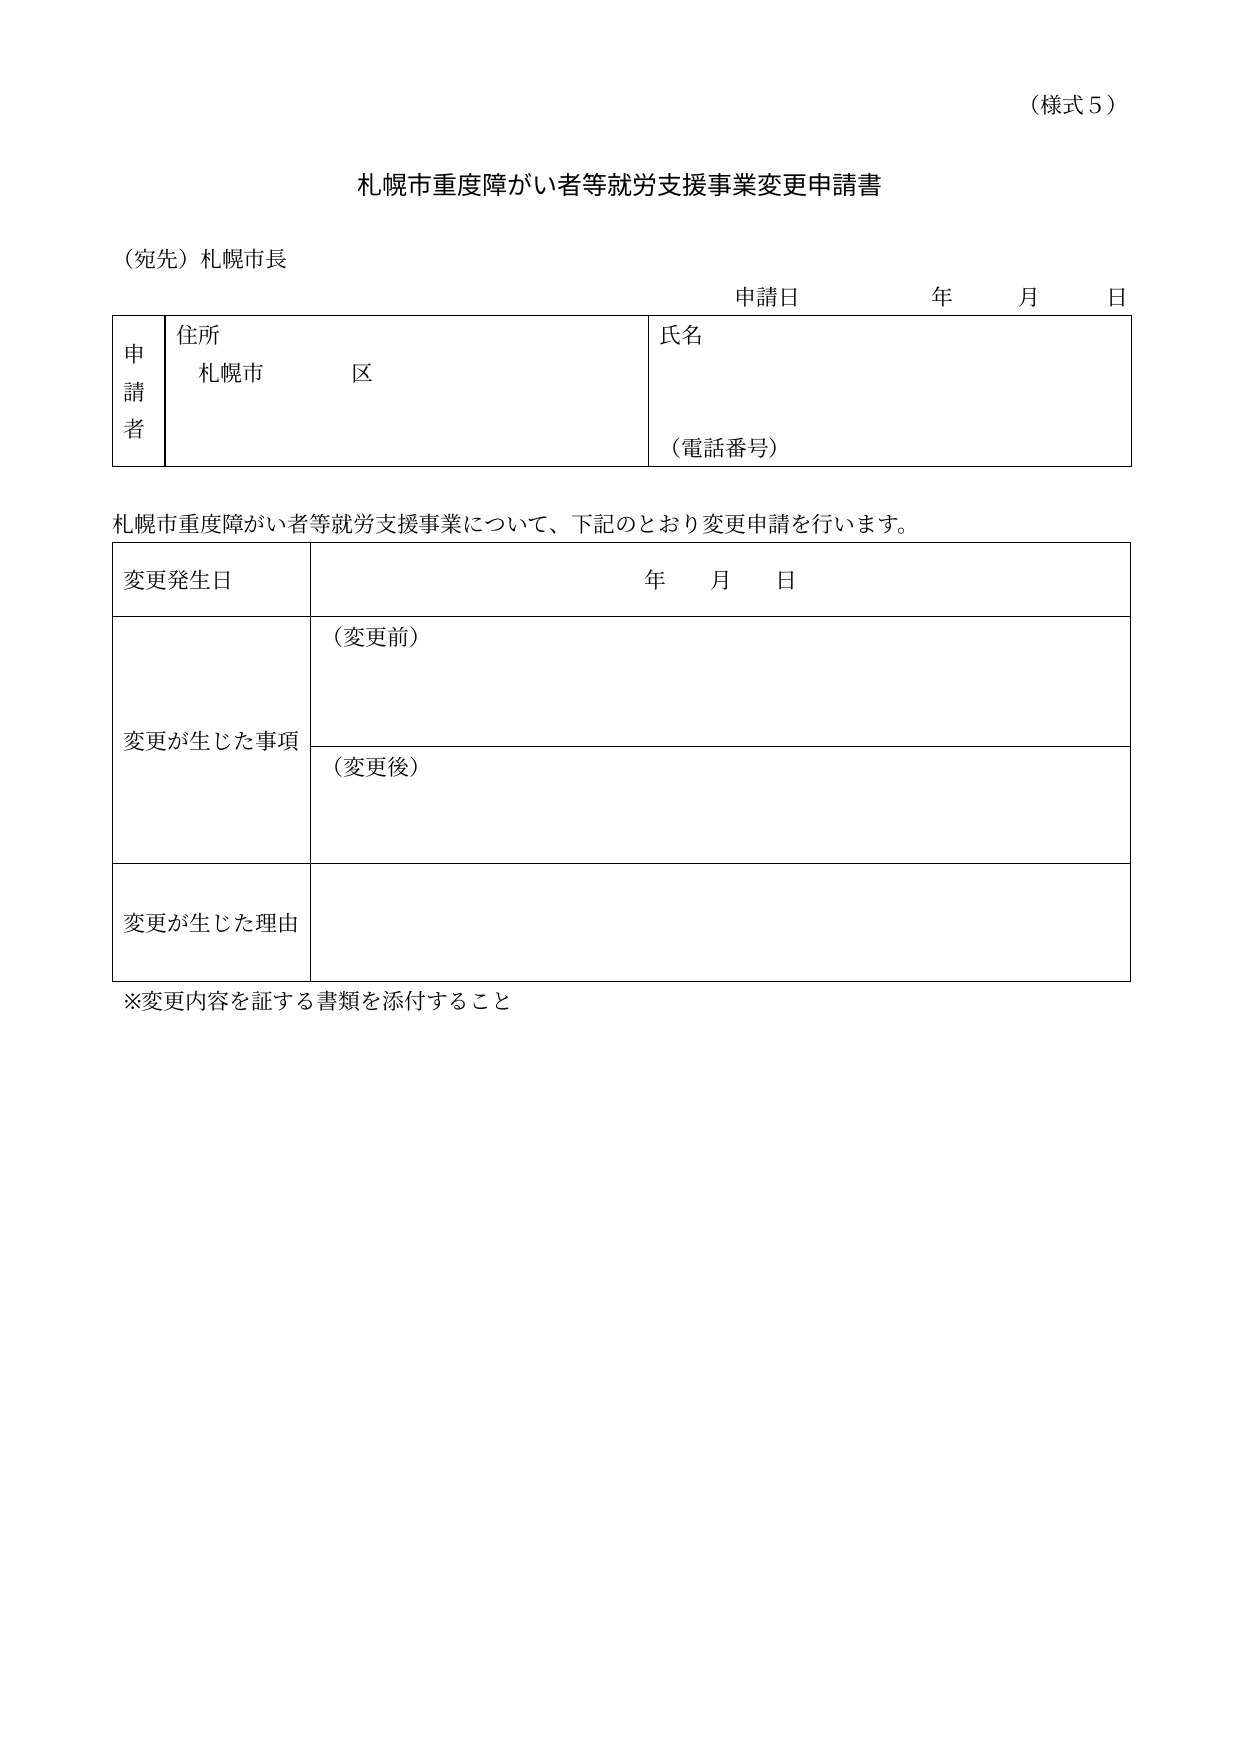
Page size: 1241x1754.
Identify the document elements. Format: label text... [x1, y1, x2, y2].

text （宛先）札幌市長 [112, 239, 1128, 277]
table_cell 変更が生じた理由 [113, 864, 310, 981]
text 申請日 年 月 日 [112, 277, 1128, 314]
table_header 年 月 日 [311, 543, 1130, 616]
table_header 申請者 [113, 316, 164, 466]
table_header 変更発生日 [113, 543, 310, 616]
text 札幌市重度障がい者等就労支援事業変更申請書 [112, 164, 1128, 202]
table_cell （変更後） [311, 747, 1130, 863]
table_cell （変更前） [311, 617, 1130, 746]
text 札幌市重度障がい者等就労支援事業について、下記のとおり変更申請を行います。 [112, 504, 1128, 542]
table_header 氏名 （電話番号） [649, 316, 1131, 466]
text ※変更内容を証する書類を添付すること [112, 982, 1128, 1019]
table_cell [311, 864, 1130, 981]
table_header 住所 札幌市 区 [166, 316, 648, 466]
table_cell 変更が生じた事項 [113, 617, 310, 863]
